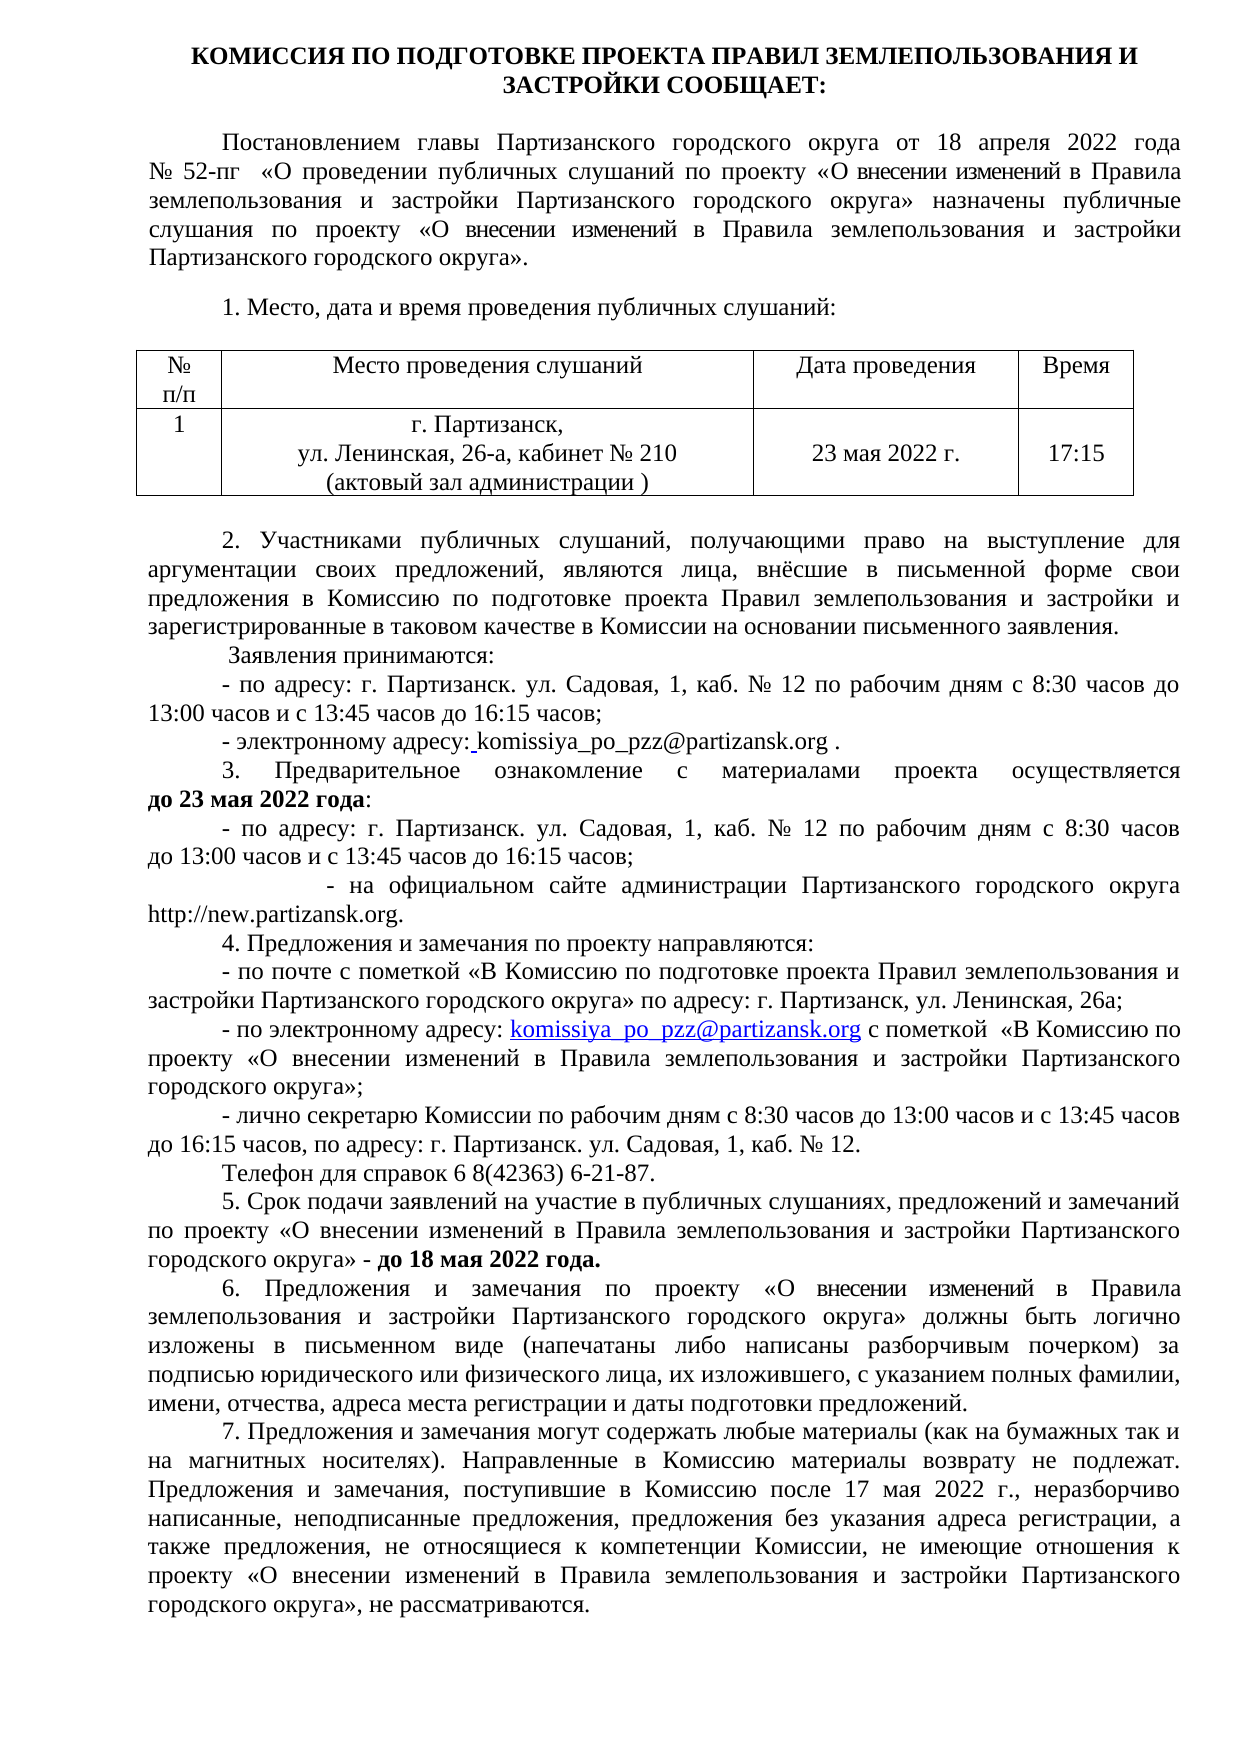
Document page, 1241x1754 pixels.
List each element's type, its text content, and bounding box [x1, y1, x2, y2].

text - по почте с пометкой «В Комиссию по подготовке проекта Правил землепользования и застройки Партизанского городского округа» по адресу: г. Партизанск, ул. Ленинская, 26а; [148, 956, 1181, 1014]
table_cell 1 [137, 409, 221, 495]
text Постановлением главы Партизанского городского округа от 18 апреля 2022 года № 52-пг «О проведении публичных слушаний по проекту «О внесении изменений в Правила землепользования и застройки Партизанского городского округа» назначены публичные слушания по проекту «О внесении изменений в Правила землепользования и застройки Партизанского городского округа». [148, 127, 1181, 271]
text 7. Предложения и замечания могут содержать любые материалы (как на бумажных так и на магнитных носителях). Направленные в Комиссию материалы возврату не подлежат. Предложения и замечания, поступившие в Комиссию после 17 мая 2022 г., неразборчиво написанные, неподписанные предложения, предложения без указания адреса регистрации, а также предложения, не относящиеся к компетенции Комиссии, не имеющие отношения к проекту «О внесении изменений в Правила землепользования и застройки Партизанского городского округа», не рассматриваются. [148, 1416, 1181, 1618]
text 1. Место, дата и время проведения публичных слушаний: [148, 292, 1181, 321]
text КОМИССИЯ ПО ПОДГОТОВКЕ ПРОЕКТА ПРАВИЛ ЗЕМЛЕПОЛЬЗОВАНИЯ И ЗАСТРОЙКИ СООБЩАЕТ: [148, 41, 1181, 99]
text - лично секретарю Комиссии по рабочим дням с 8:30 часов до 13:00 часов и с 13:45 часов до 16:15 часов, по адресу: г. Партизанск. ул. Садовая, 1, каб. № 12. [148, 1100, 1181, 1158]
text - на официальном сайте администрации Партизанского городского округа http://new.partizansk.org. [148, 870, 1181, 928]
table_cell 17:15 [1019, 409, 1133, 495]
table_header Место проведения слушаний [222, 351, 753, 408]
text Телефон для справок 6 8(42363) 6-21-87. [148, 1158, 1181, 1186]
text - электронному адресу: komissiya_po_pzz@partizansk.org . [148, 726, 1181, 755]
text - по электронному адресу: komissiya_po_pzz@partizansk.org с пометкой «В Комиссию по проекту «О внесении изменений в Правила землепользования и застройки Партизанского городского округа»; [148, 1014, 1181, 1100]
table_cell г. Партизанск, ул. Ленинская, 26-а, кабинет № 210 (актовый зал администрации ) [222, 409, 753, 495]
text - по адресу: г. Партизанск. ул. Садовая, 1, каб. № 12 по рабочим дням с 8:30 часов до 13:00 часов и с 13:45 часов до 16:15 часов; [148, 669, 1181, 726]
text 5. Срок подачи заявлений на участие в публичных слушаниях, предложений и замечаний по проекту «О внесении изменений в Правила землепользования и застройки Партизанского городского округа» - до 18 мая 2022 года. [148, 1186, 1181, 1273]
text 4. Предложения и замечания по проекту направляются: [148, 928, 1181, 956]
text 6. Предложения и замечания по проекту «О внесении изменений в Правила землепользования и застройки Партизанского городского округа» должны быть логично изложены в письменном виде (напечатаны либо написаны разборчивым почерком) за подписью юридического или физического лица, их изложившего, с указанием полных фамилии, имени, отчества, адреса места регистрации и даты подготовки предложений. [148, 1273, 1181, 1416]
text Заявления принимаются: [148, 640, 1181, 669]
table_header № п/п [137, 351, 221, 408]
table_cell 23 мая 2022 г. [754, 409, 1018, 495]
table_header Дата проведения [754, 351, 1018, 408]
text - по адресу: г. Партизанск. ул. Садовая, 1, каб. № 12 по рабочим дням с 8:30 часов до 13:00 часов и с 13:45 часов до 16:15 часов; [148, 813, 1181, 870]
text 3. Предварительное ознакомление с материалами проекта осуществляется до 23 мая 2022 года: [148, 755, 1181, 813]
text 2. Участниками публичных слушаний, получающими право на выступление для аргументации своих предложений, являются лица, внёсшие в письменной форме свои предложения в Комиссию по подготовке проекта Правил землепользования и застройки и зарегистрированные в таковом качестве в Комиссии на основании письменного заявления. [148, 525, 1181, 640]
table_header Время [1019, 351, 1133, 408]
